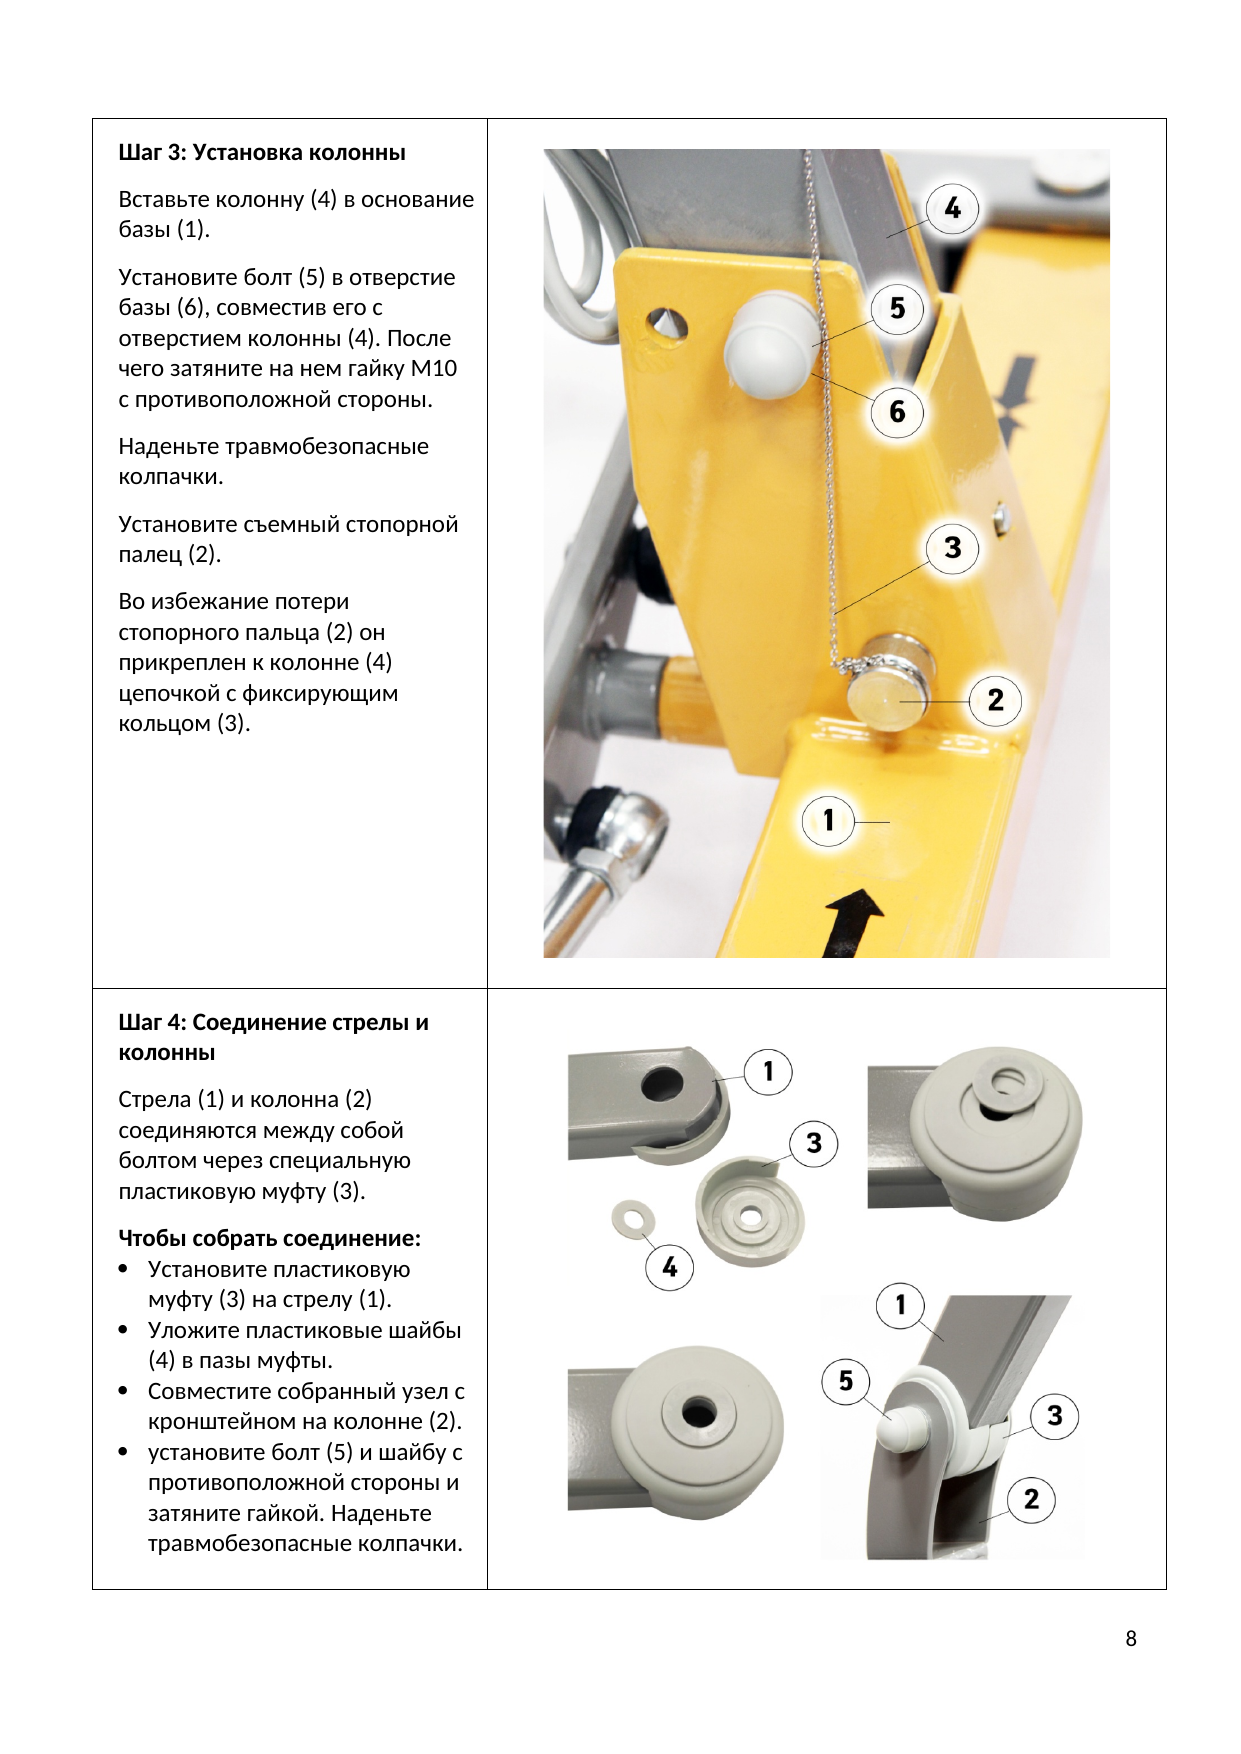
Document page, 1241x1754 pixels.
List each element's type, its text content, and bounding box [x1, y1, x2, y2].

table_cell [488, 119, 1166, 988]
table_cell Шаг 3: Установка колонны Вставьте колонну (4) в основание базы (1). Установите болт (5) в отверстие базы (6), совместив его с отверстием колонны (4). После чего затяните на нем гайку M10 с противоположной стороны. Наденьте травмобезопасные колпачки. Установите съемный стопорной палец (2). Во избежание потери стопорного пальца (2) он прикреплен к колонне (4) цепочкой с фиксирующим кольцом (3). [93, 119, 487, 988]
picture [543, 149, 1111, 958]
table_cell Шаг 4: Соединение стрелы и колонны Стрела (1) и колонна (2) соединяются между собой болтом через специальную пластиковую муфту (3). Чтобы собрать соединение: Установите пластиковую муфту (3) на стрелу (1). Уложите пластиковые шайбы (4) в пазы муфты. Совместите собранный узел с кронштейном на колонне (2). установите болт (5) и шайбу с противоположной стороны и затяните гайкой. Наденьте травмобезопасные колпачки. [93, 989, 487, 1588]
picture [547, 1019, 1107, 1580]
table_cell [488, 989, 1166, 1588]
